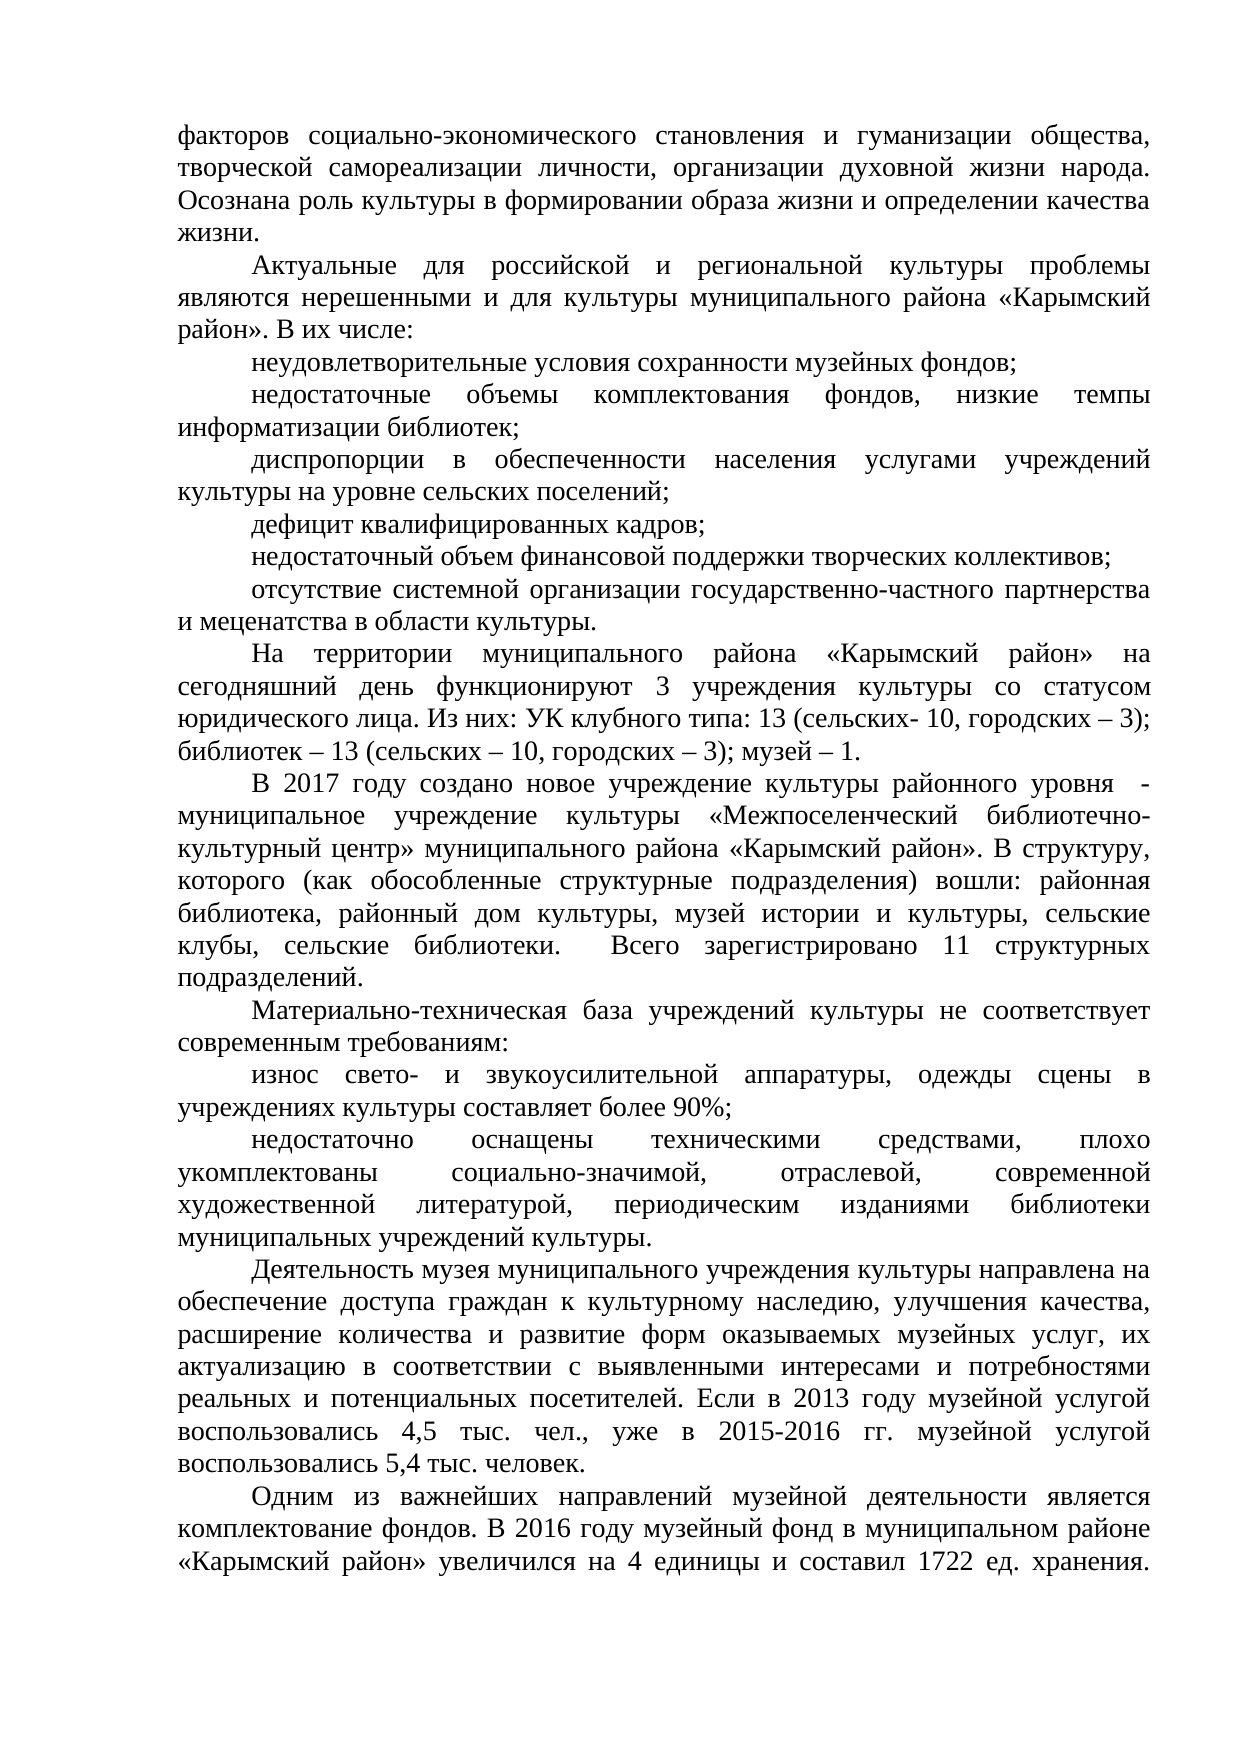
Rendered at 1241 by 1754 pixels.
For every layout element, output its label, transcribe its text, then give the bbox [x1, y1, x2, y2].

text недостаточный объем финансовой поддержки творческих коллективов; [177, 539, 1152, 572]
text дефицит квалифицированных кадров; [177, 507, 1152, 539]
text Актуальные для российской и региональной культуры проблемы являются нерешенными и для культуры муниципального района «Карымский район». В их числе: [177, 248, 1152, 345]
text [177, 1479, 1152, 1576]
text Материально-техническая база учреждений культуры не соответствует современным требованиям: [177, 993, 1152, 1058]
text В 2017 году создано новое учреждение культуры районного уровня - муниципальное учреждение культуры «Межпоселенческий библиотечно-культурный центр» муниципального района «Карымский район». В структуру, которого (как обособленные структурные подразделения) вошли: районная библиотека, районный дом культуры, музей истории и культуры, сельские клубы, сельские библиотеки. Всего зарегистрировано 11 структурных подразделений. [177, 766, 1152, 993]
text На территории муниципального района «Карымский район» на сегодняшний день функционируют 3 учреждения культуры со статусом юридического лица. Из них: УК клубного типа: 13 (сельских- 10, городских – 3); библиотек – 13 (сельских – 10, городских – 3); музей – 1. [177, 636, 1152, 766]
text отсутствие системной организации государственно-частного партнерства и меценатства в области культуры. [177, 572, 1152, 636]
text износ свето- и звукоусилительной аппаратуры, одежды сцены в учреждениях культуры составляет более 90%; [177, 1058, 1152, 1122]
text Деятельность музея муниципального учреждения культуры направлена на обеспечение доступа граждан к культурному наследию, улучшения качества, расширение количества и развитие форм оказываемых музейных услуг, их актуализацию в соответствии с выявленными интересами и потребностями реальных и потенциальных посетителей. Если в 2013 году музейной услугой воспользовались 4,5 тыс. чел., уже в 2015-2016 гг. музейной услугой воспользовались 5,4 тыс. человек. [177, 1252, 1152, 1479]
text диспропорции в обеспеченности населения услугами учреждений культуры на уровне сельских поселений; [177, 442, 1152, 507]
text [177, 118, 1152, 248]
text недостаточно оснащены техническими средствами, плохо укомплектованы социально-значимой, отраслевой, современной художественной литературой, периодическим изданиями библиотеки муниципальных учреждений культуры. [177, 1122, 1152, 1252]
text недостаточные объемы комплектования фондов, низкие темпы информатизации библиотек; [177, 377, 1152, 442]
text неудовлетворительные условия сохранности музейных фондов; [177, 345, 1152, 377]
